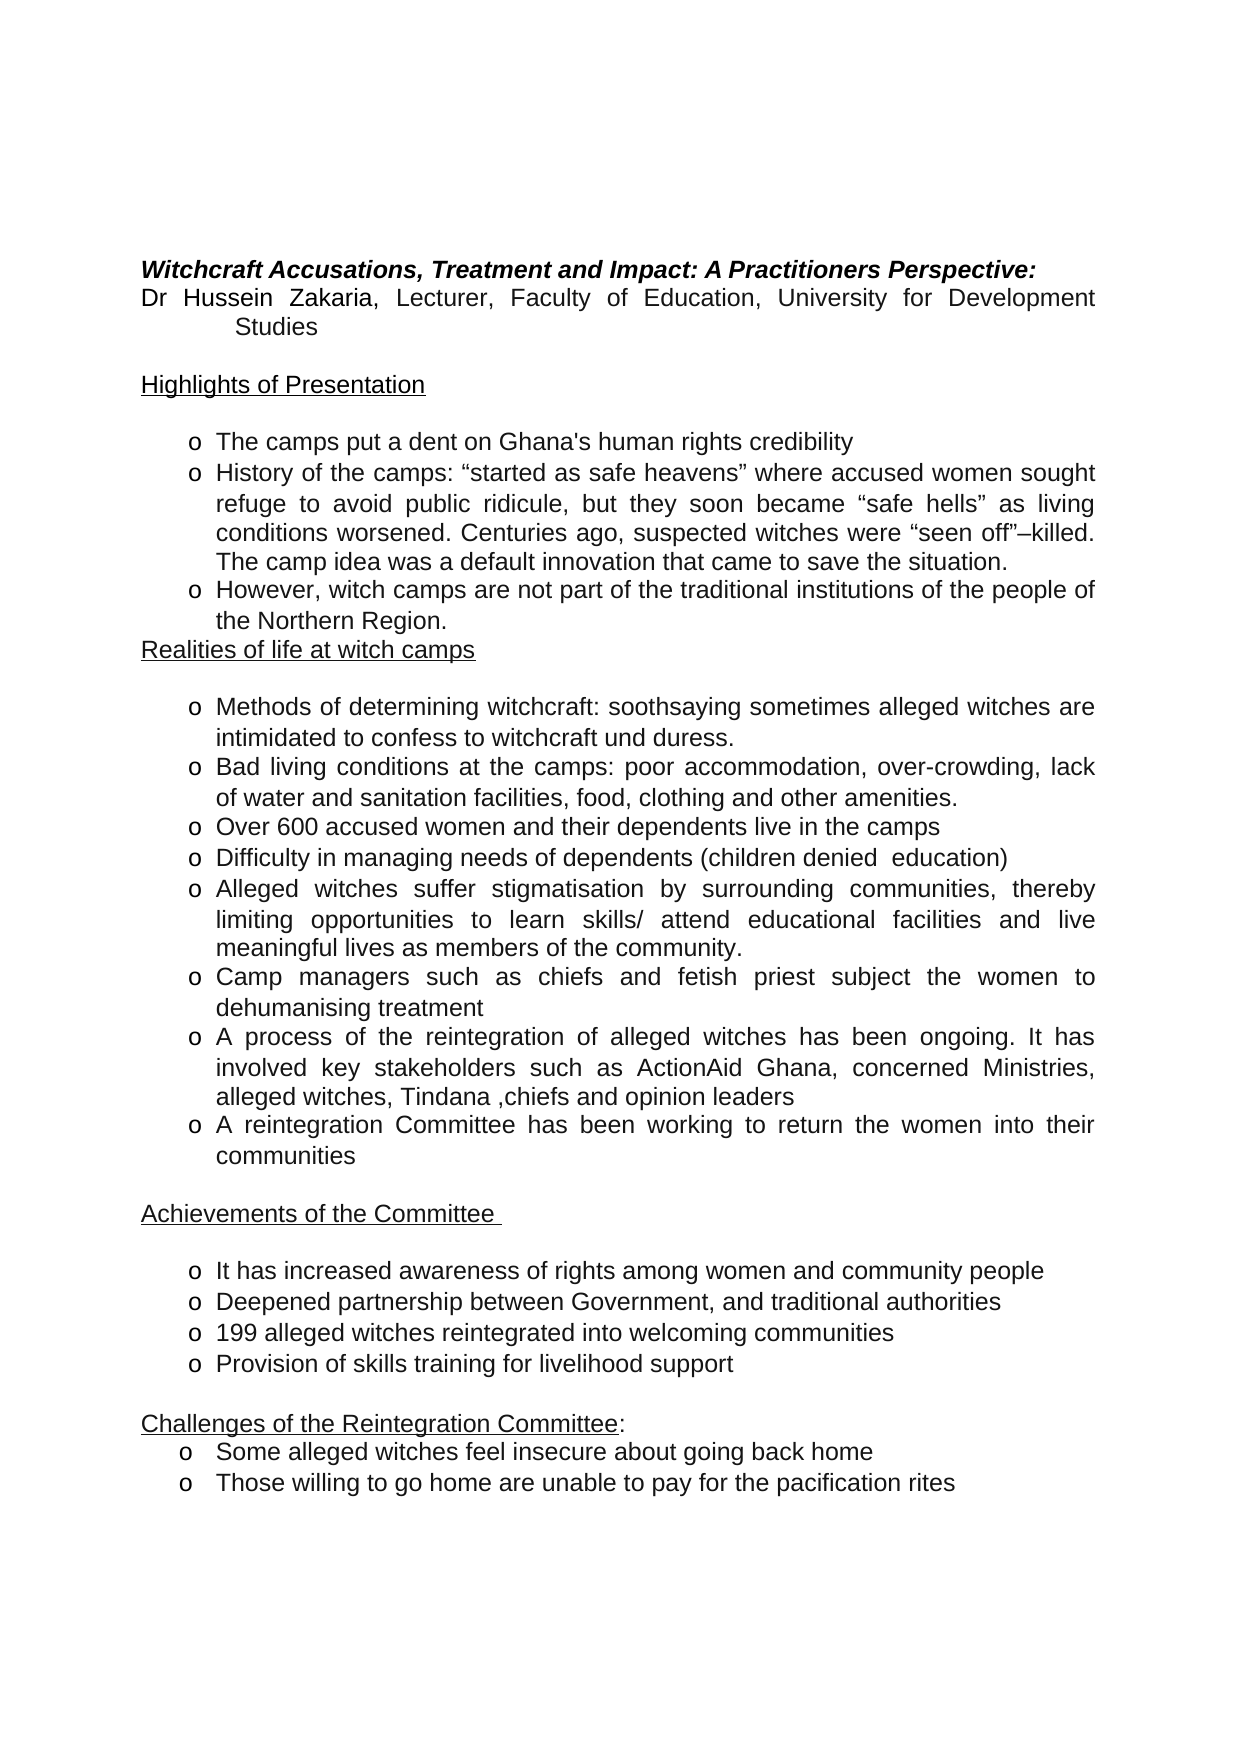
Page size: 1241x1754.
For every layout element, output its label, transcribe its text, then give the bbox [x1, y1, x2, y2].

list Provision of skills training for livelihood support [187, 1349, 1097, 1380]
text Challenges of the Reintegration Committee: [141, 1409, 1097, 1437]
list A reintegration Committee has been working to return the women into their communities [187, 1110, 1097, 1170]
list The camps put a dent on Ghana's human rights credibility [187, 427, 1097, 458]
list Methods of determining witchcraft: soothsaying sometimes alleged witches are intimidated to confess to witchcraft und duress. [187, 692, 1097, 752]
text Dr Hussein Zakaria, Lecturer, Faculty of Education, University for Development Studies [141, 283, 1097, 341]
text Achievements of the Committee [141, 1199, 1097, 1227]
list History of the camps: “started as safe heavens” where accused women sought refuge to avoid public ridicule, but they soon became “safe hells” as living conditions worsened. Centuries ago, suspected witches were “seen off”–killed. The camp idea was a default innovation that came to save the situation. [187, 458, 1097, 575]
list Deepened partnership between Government, and traditional authorities [187, 1287, 1097, 1318]
list It has increased awareness of rights among women and community people [187, 1256, 1097, 1287]
list Those willing to go home are unable to pay for the pacification rites [178, 1468, 1097, 1499]
text Highlights of Presentation [141, 369, 1097, 398]
list Bad living conditions at the camps: poor accommodation, over-crowding, lack of water and sanitation facilities, food, clothing and other amenities. [187, 752, 1097, 812]
text Witchcraft Accusations, Treatment and Impact: A Practitioners Perspective: [141, 254, 1097, 283]
list Difficulty in managing needs of dependents (children denied education) [187, 843, 1097, 874]
list Camp managers such as chiefs and fetish priest subject the women to dehumanising treatment [187, 962, 1097, 1022]
list Some alleged witches feel insecure about going back home [178, 1437, 1097, 1468]
list Over 600 accused women and their dependents live in the camps [187, 812, 1097, 843]
list A process of the reintegration of alleged witches has been ongoing. It has involved key stakeholders such as ActionAid Ghana, concerned Ministries, alleged witches, Tindana ,chiefs and opinion leaders [187, 1022, 1097, 1110]
list 199 alleged witches reintegrated into welcoming communities [187, 1318, 1097, 1349]
text Realities of life at witch camps [141, 635, 1097, 664]
list However, witch camps are not part of the traditional institutions of the people of the Northern Region. [187, 575, 1097, 635]
list Alleged witches suffer stigmatisation by surrounding communities, thereby limiting opportunities to learn skills/ attend educational facilities and live meaningful lives as members of the community. [187, 874, 1097, 962]
